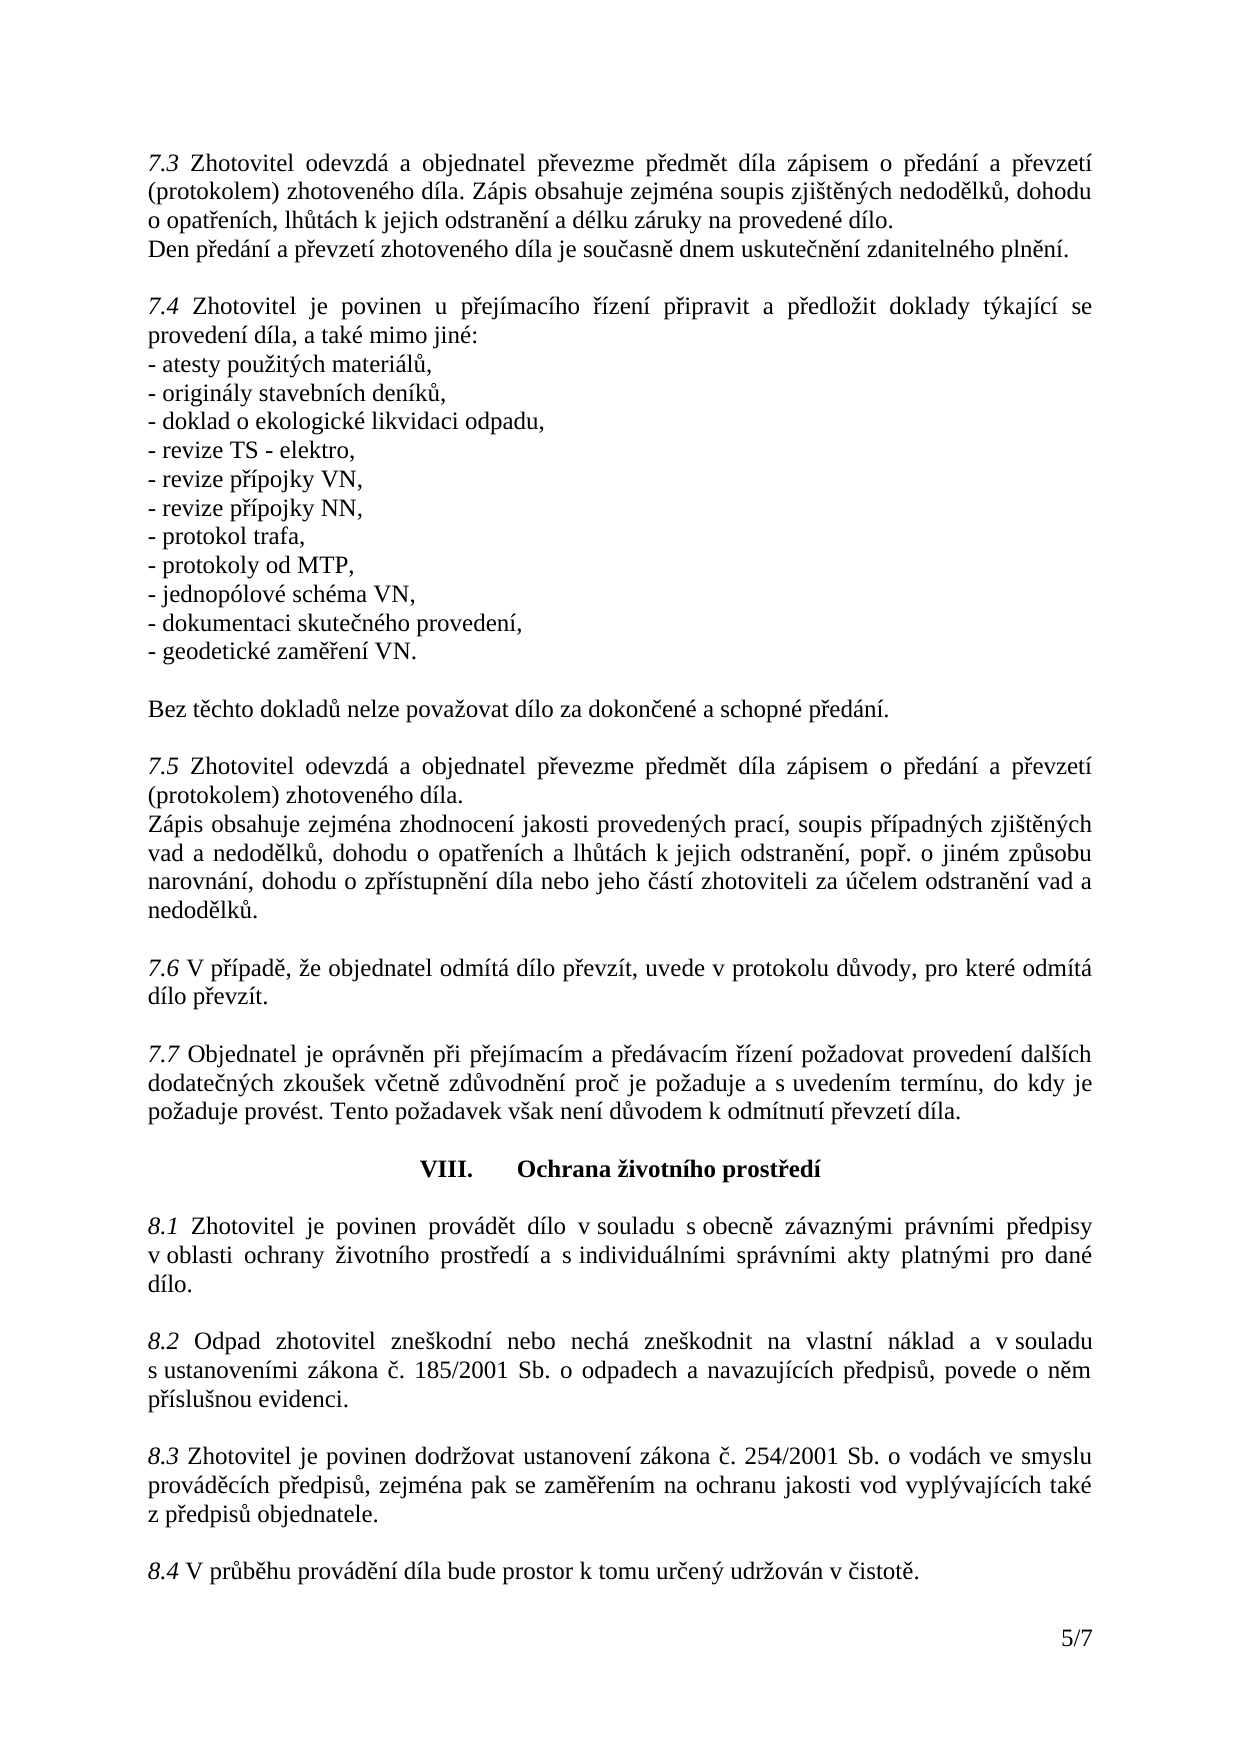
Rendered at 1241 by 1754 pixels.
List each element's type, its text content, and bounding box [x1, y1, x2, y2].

text - atesty použitých materiálů, [148, 349, 1093, 378]
text - revize TS - elektro, [148, 435, 1093, 464]
text - originály stavebních deníků, [148, 378, 1093, 406]
text 8.3 Zhotovitel je povinen dodržovat ustanovení zákona č. 254/2001 Sb. o vodách ve smyslu prováděcích předpisů, zejména pak se zaměřením na ochranu jakosti vod vyplývajících také z předpisů objednatele. [148, 1441, 1093, 1528]
text - jednopólové schéma VN, [148, 579, 1093, 608]
text 8.4 V průběhu provádění díla bude prostor k tomu určený udržován v čistotě. [148, 1556, 1093, 1585]
text Bez těchto dokladů nelze považovat dílo za dokončené a schopné předání. [148, 694, 1093, 723]
text - revize přípojky NN, [148, 493, 1093, 521]
text - protokol trafa, [148, 521, 1093, 550]
text 8.1 Zhotovitel je povinen provádět dílo v souladu s obecně závaznými právními předpisy v oblasti ochrany životního prostředí a s individuálními správními akty platnými pro dané dílo. [148, 1211, 1093, 1298]
text 7.7 Objednatel je oprávněn při přejímacím a předávacím řízení požadovat provedení dalších dodatečných zkoušek včetně zdůvodnění proč je požaduje a s uvedením termínu, do kdy je požaduje provést. Tento požadavek však není důvodem k odmítnutí převzetí díla. [148, 1039, 1093, 1125]
text 7.4 Zhotovitel je povinen u přejímacího řízení připravit a předložit doklady týkající se provedení díla, a také mimo jiné: [148, 291, 1093, 349]
text Zápis obsahuje zejména zhodnocení jakosti provedených prací, soupis případných zjištěných vad a nedodělků, dohodu o opatřeních a lhůtách k jejich odstranění, popř. o jiném způsobu narovnání, dohodu o zpřístupnění díla nebo jeho částí zhotoviteli za účelem odstranění vad a nedodělků. [148, 809, 1093, 924]
text 7.5 Zhotovitel odevzdá a objednatel převezme předmět díla zápisem o předání a převzetí (protokolem) zhotoveného díla. [148, 751, 1093, 809]
text - protokoly od MTP, [148, 550, 1093, 579]
text - revize přípojky VN, [148, 464, 1093, 493]
text 7.6 V případě, že objednatel odmítá dílo převzít, uvede v protokolu důvody, pro které odmítá dílo převzít. [148, 953, 1093, 1010]
title VIII. Ochrana životního prostředí [148, 1154, 1093, 1183]
text - doklad o ekologické likvidaci odpadu, [148, 406, 1093, 435]
text 8.2 Odpad zhotovitel zneškodní nebo nechá zneškodnit na vlastní náklad a v souladu s ustanoveními zákona č. 185/2001 Sb. o odpadech a navazujících předpisů, povede o něm příslušnou evidenci. [148, 1326, 1093, 1413]
text Den předání a převzetí zhotoveného díla je současně dnem uskutečnění zdanitelného plnění. [148, 234, 1093, 263]
text - geodetické zaměření VN. [148, 636, 1093, 665]
text - dokumentaci skutečného provedení, [148, 608, 1093, 636]
text 7.3 Zhotovitel odevzdá a objednatel převezme předmět díla zápisem o předání a převzetí (protokolem) zhotoveného díla. Zápis obsahuje zejména soupis zjištěných nedodělků, dohodu o opatřeních, lhůtách k jejich odstranění a délku záruky na provedené dílo. [148, 148, 1093, 234]
